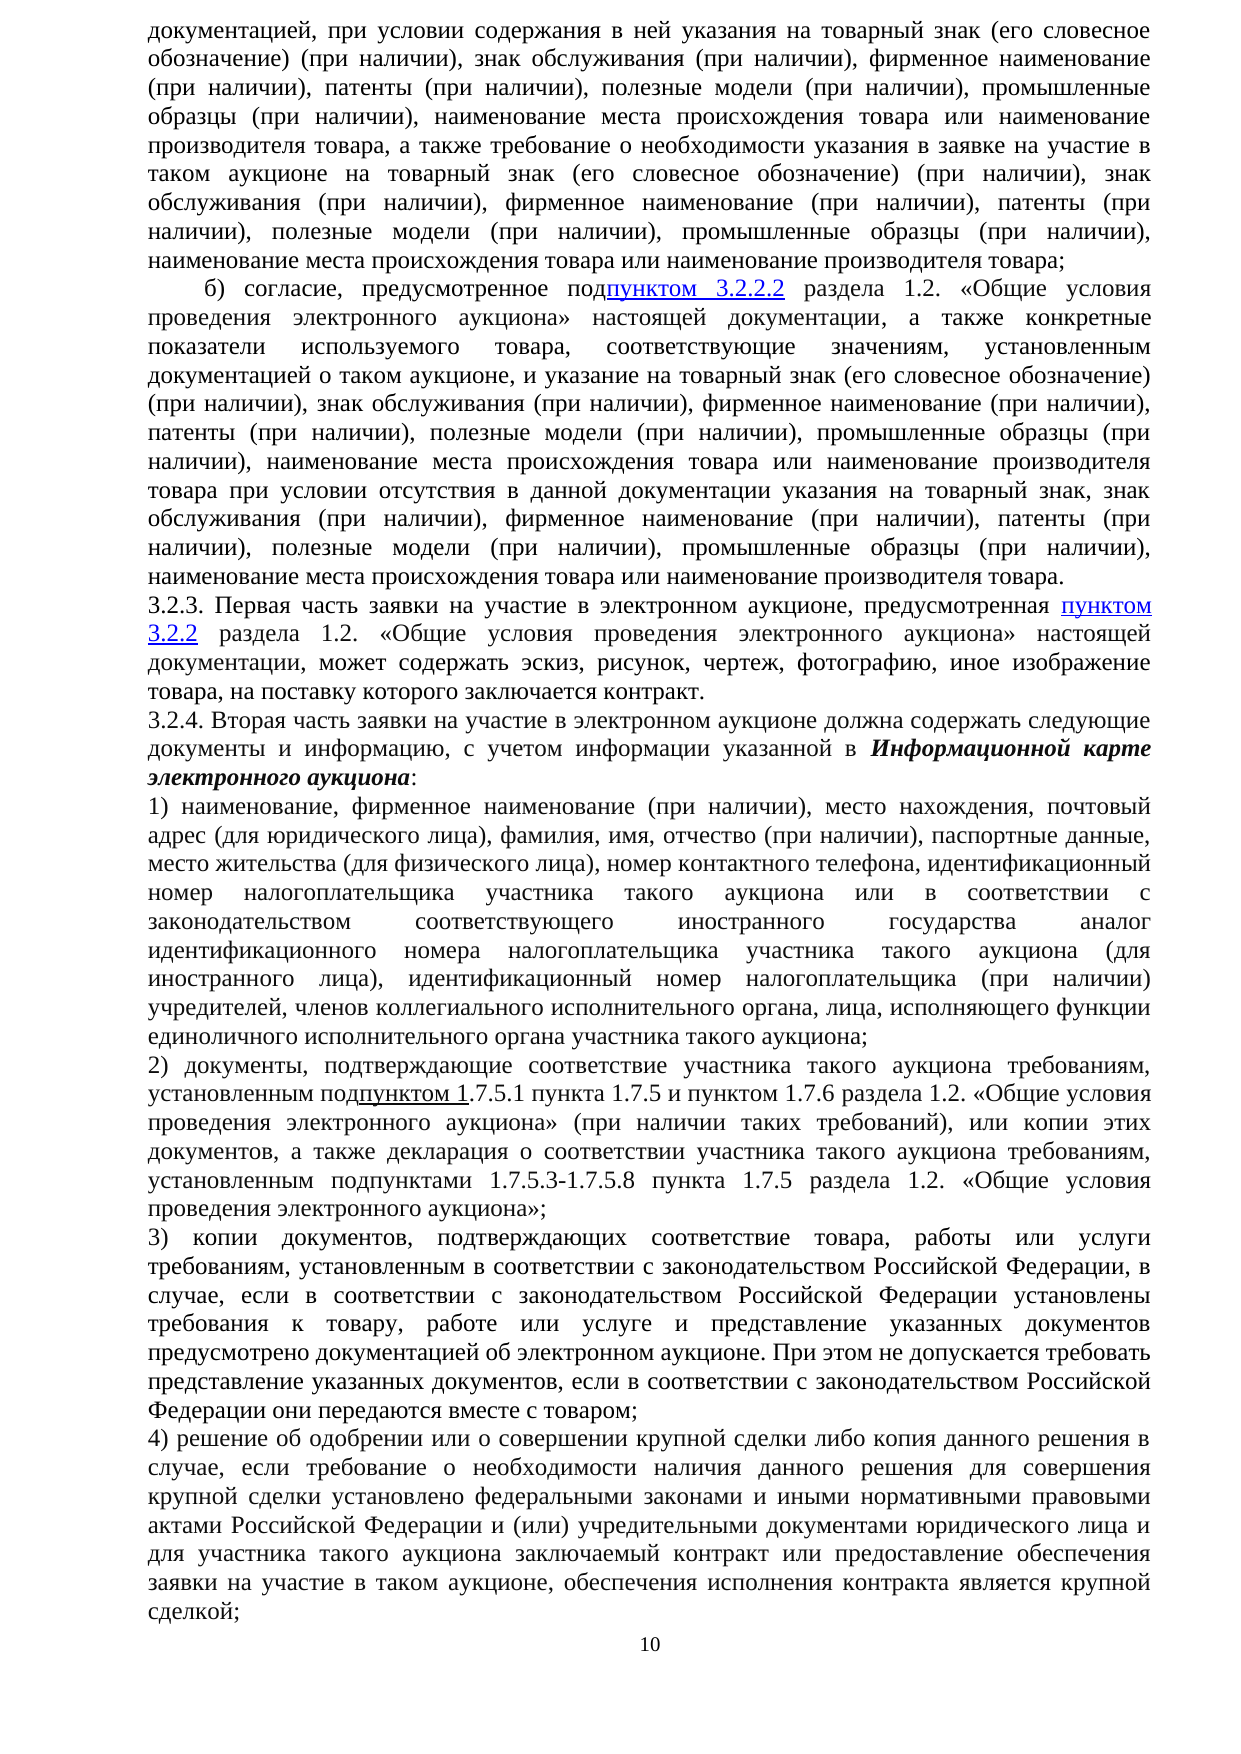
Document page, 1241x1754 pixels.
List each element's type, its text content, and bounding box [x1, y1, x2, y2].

text 3.2.4. Вторая часть заявки на участие в электронном аукционе должна содержать следующие документы и информацию, с учетом информации указанной в Информационной карте электронного аукциона: [148, 705, 1152, 791]
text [148, 15, 1152, 273]
text 2) документы, подтверждающие соответствие участника такого аукциона требованиям, установленным подпунктом 1.7.5.1 пункта 1.7.5 и пунктом 1.7.6 раздела 1.2. «Общие условия проведения электронного аукциона» (при наличии таких требований), или копии этих документов, а также декларация о соответствии участника такого аукциона требованиям, установленным подпунктами 1.7.5.3-1.7.5.8 пункта 1.7.5 раздела 1.2. «Общие условия проведения электронного аукциона»; [148, 1050, 1152, 1222]
text 1) наименование, фирменное наименование (при наличии), место нахождения, почтовый адрес (для юридического лица), фамилия, имя, отчество (при наличии), паспортные данные, место жительства (для физического лица), номер контактного телефона, идентификационный номер налогоплательщика участника такого аукциона или в соответствии с законодательством соответствующего иностранного государства аналог идентификационного номера налогоплательщика участника такого аукциона (для иностранного лица), идентификационный номер налогоплательщика (при наличии) учредителей, членов коллегиального исполнительного органа, лица, исполняющего функции единоличного исполнительного органа участника такого аукциона; [148, 791, 1152, 1050]
text 3) копии документов, подтверждающих соответствие товара, работы или услуги требованиям, установленным в соответствии с законодательством Российской Федерации, в случае, если в соответствии с законодательством Российской Федерации установлены требования к товару, работе или услуге и представление указанных документов предусмотрено документацией об электронном аукционе. При этом не допускается требовать представление указанных документов, если в соответствии с законодательством Российской Федерации они передаются вместе с товаром; [148, 1222, 1152, 1423]
text 3.2.3. Первая часть заявки на участие в электронном аукционе, предусмотренная пунктом 3.2.2 раздела 1.2. «Общие условия проведения электронного аукциона» настоящей документации, может содержать эскиз, рисунок, чертеж, фотографию, иное изображение товара, на поставку которого заключается контракт. [148, 590, 1152, 705]
text б) согласие, предусмотренное подпунктом 3.2.2.2 раздела 1.2. «Общие условия проведения электронного аукциона» настоящей документации, а также конкретные показатели используемого товара, соответствующие значениям, установленным документацией о таком аукционе, и указание на товарный знак (его словесное обозначение) (при наличии), знак обслуживания (при наличии), фирменное наименование (при наличии), патенты (при наличии), полезные модели (при наличии), промышленные образцы (при наличии), наименование места происхождения товара или наименование производителя товара при условии отсутствия в данной документации указания на товарный знак, знак обслуживания (при наличии), фирменное наименование (при наличии), патенты (при наличии), полезные модели (при наличии), промышленные образцы (при наличии), наименование места происхождения товара или наименование производителя товара. [148, 273, 1152, 590]
text 4) решение об одобрении или о совершении крупной сделки либо копия данного решения в случае, если требование о необходимости наличия данного решения для совершения крупной сделки установлено федеральными законами и иными нормативными правовыми актами Российской Федерации и (или) учредительными документами юридического лица и для участника такого аукциона заключаемый контракт или предоставление обеспечения заявки на участие в таком аукционе, обеспечения исполнения контракта является крупной сделкой; [148, 1423, 1152, 1625]
